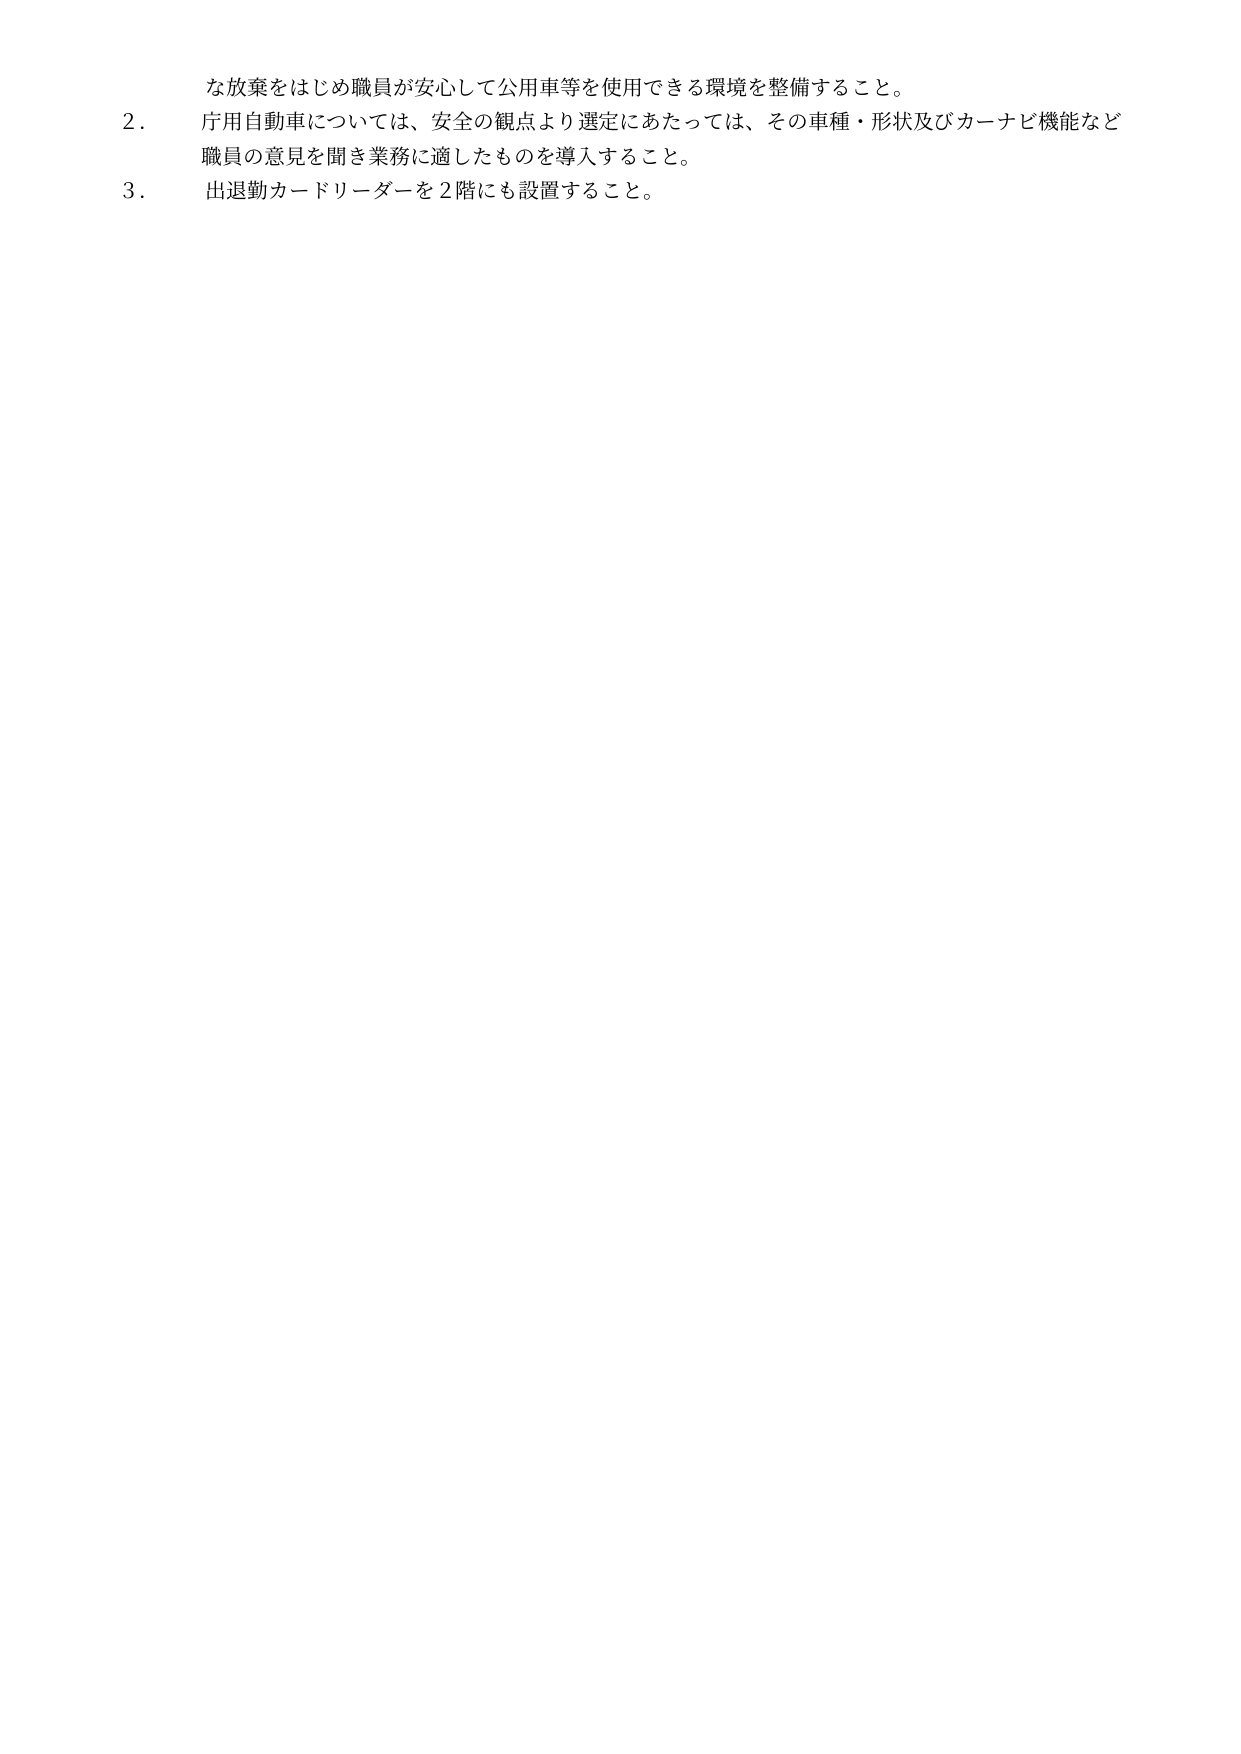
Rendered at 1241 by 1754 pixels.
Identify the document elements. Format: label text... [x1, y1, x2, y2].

text ３． 出退勤カードリーダーを２階にも設置すること。 [118, 172, 1122, 207]
text な放棄をはじめ職員が安心して公用車等を使用できる環境を整備すること。 [118, 69, 1122, 103]
text ２． 庁用自動車については、安全の観点より選定にあたっては、その車種・形状及びカーナビ機能など職員の意見を聞き業務に適したものを導入すること。 [118, 103, 1122, 172]
